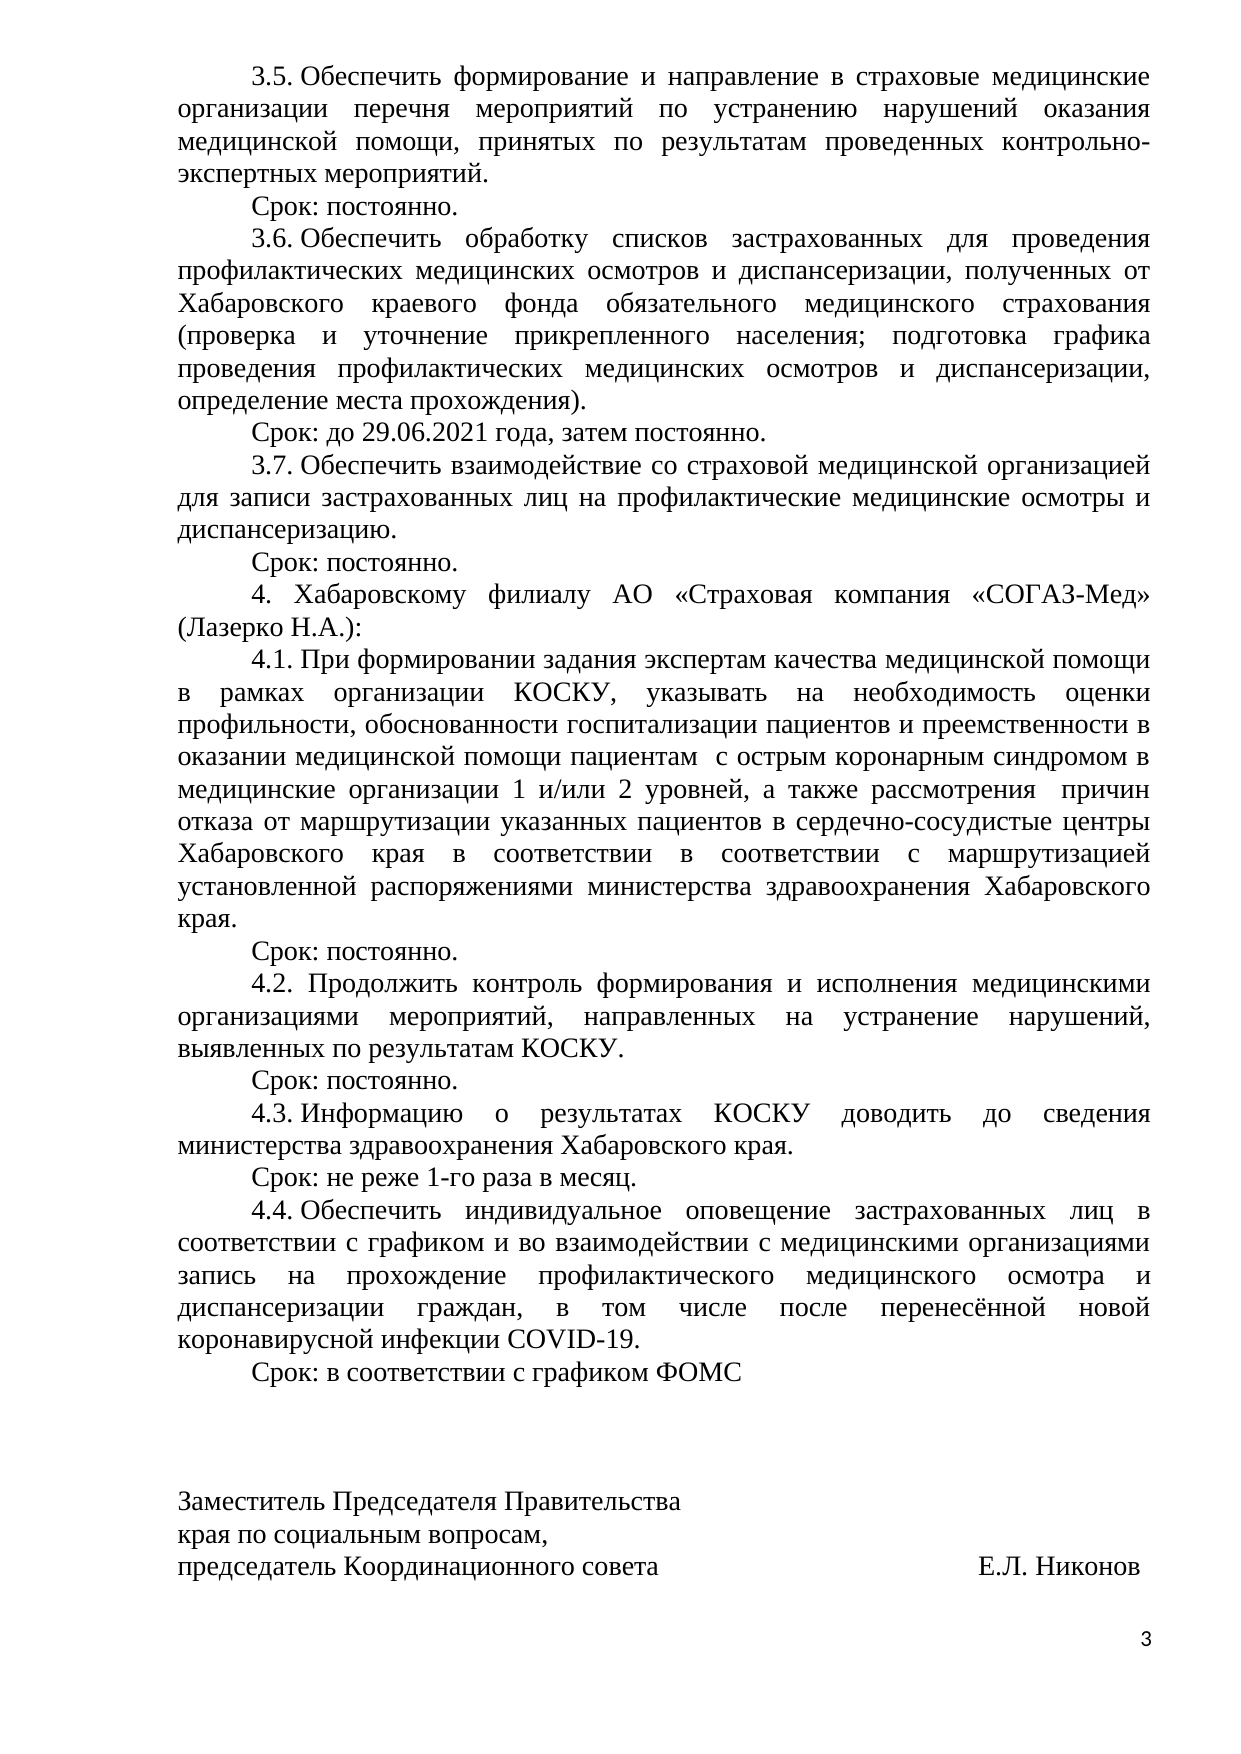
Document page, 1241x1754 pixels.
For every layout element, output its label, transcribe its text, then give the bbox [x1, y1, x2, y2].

text Срок: постоянно. [177, 545, 1152, 577]
text края по социальным вопросам, [177, 1517, 1152, 1549]
text Заместитель Председателя Правительства [177, 1484, 1152, 1517]
text 4.4. Обеспечить индивидуальное оповещение застрахованных лиц в соответствии с графиком и во взаимодействии с медицинскими организациями запись на прохождение профилактического медицинского осмотра и диспансеризации граждан, в том числе после перенесённой новой коронавирусной инфекции COVID-19. [177, 1193, 1152, 1355]
list Срок: постоянно. [177, 1063, 1152, 1096]
text 4.1. При формировании задания экспертам качества медицинской помощи в рамках организации КОСКУ, указывать на необходимость оценки профильности, обоснованности госпитализации пациентов и преемственности в оказании медицинской помощи пациентам с острым коронарным синдромом в медицинские организации 1 и/или 2 уровней, а также рассмотрения причин отказа от маршрутизации указанных пациентов в сердечно-сосудистые центры Хабаровского края в соответствии в соответствии с маршрутизацией установленной распоряжениями министерства здравоохранения Хабаровского края. [177, 642, 1152, 934]
text Срок: постоянно. [177, 189, 1152, 221]
text 3.6. Обеспечить обработку списков застрахованных для проведения профилактических медицинских осмотров и диспансеризации, полученных от Хабаровского краевого фонда обязательного медицинского страхования (проверка и уточнение прикрепленного населения; подготовка графика проведения профилактических медицинских осмотров и диспансеризации, определение места прохождения). [177, 221, 1152, 415]
list Срок: не реже 1-го раза в месяц. [177, 1161, 1152, 1193]
list 3.5. Обеспечить формирование и направление в страховые медицинские организации перечня мероприятий по устранению нарушений оказания медицинской помощи, принятых по результатам проведенных контрольно-экспертных мероприятий. [177, 59, 1152, 189]
text 3.7. Обеспечить взаимодействие со страховой медицинской организацией для записи застрахованных лиц на профилактические медицинские осмотры и диспансеризацию. [177, 448, 1152, 545]
list 4.2. Продолжить контроль формирования и исполнения медицинскими организациями мероприятий, направленных на устранение нарушений, выявленных по результатам КОСКУ. [177, 966, 1152, 1063]
list 4.3. Информацию о результатах КОСКУ доводить до сведения министерства здравоохранения Хабаровского края. [177, 1096, 1152, 1161]
text председатель Координационного совета Е.Л. Никонов [177, 1549, 1152, 1582]
list Срок: в соответствии с графиком ФОМС [177, 1355, 1152, 1387]
text 4. Хабаровскому филиалу АО «Страховая компания «СОГАЗ-Мед» (Лазерко Н.А.): [177, 577, 1152, 642]
text Срок: до 29.06.2021 года, затем постоянно. [177, 415, 1152, 448]
list Срок: постоянно. [177, 934, 1152, 966]
